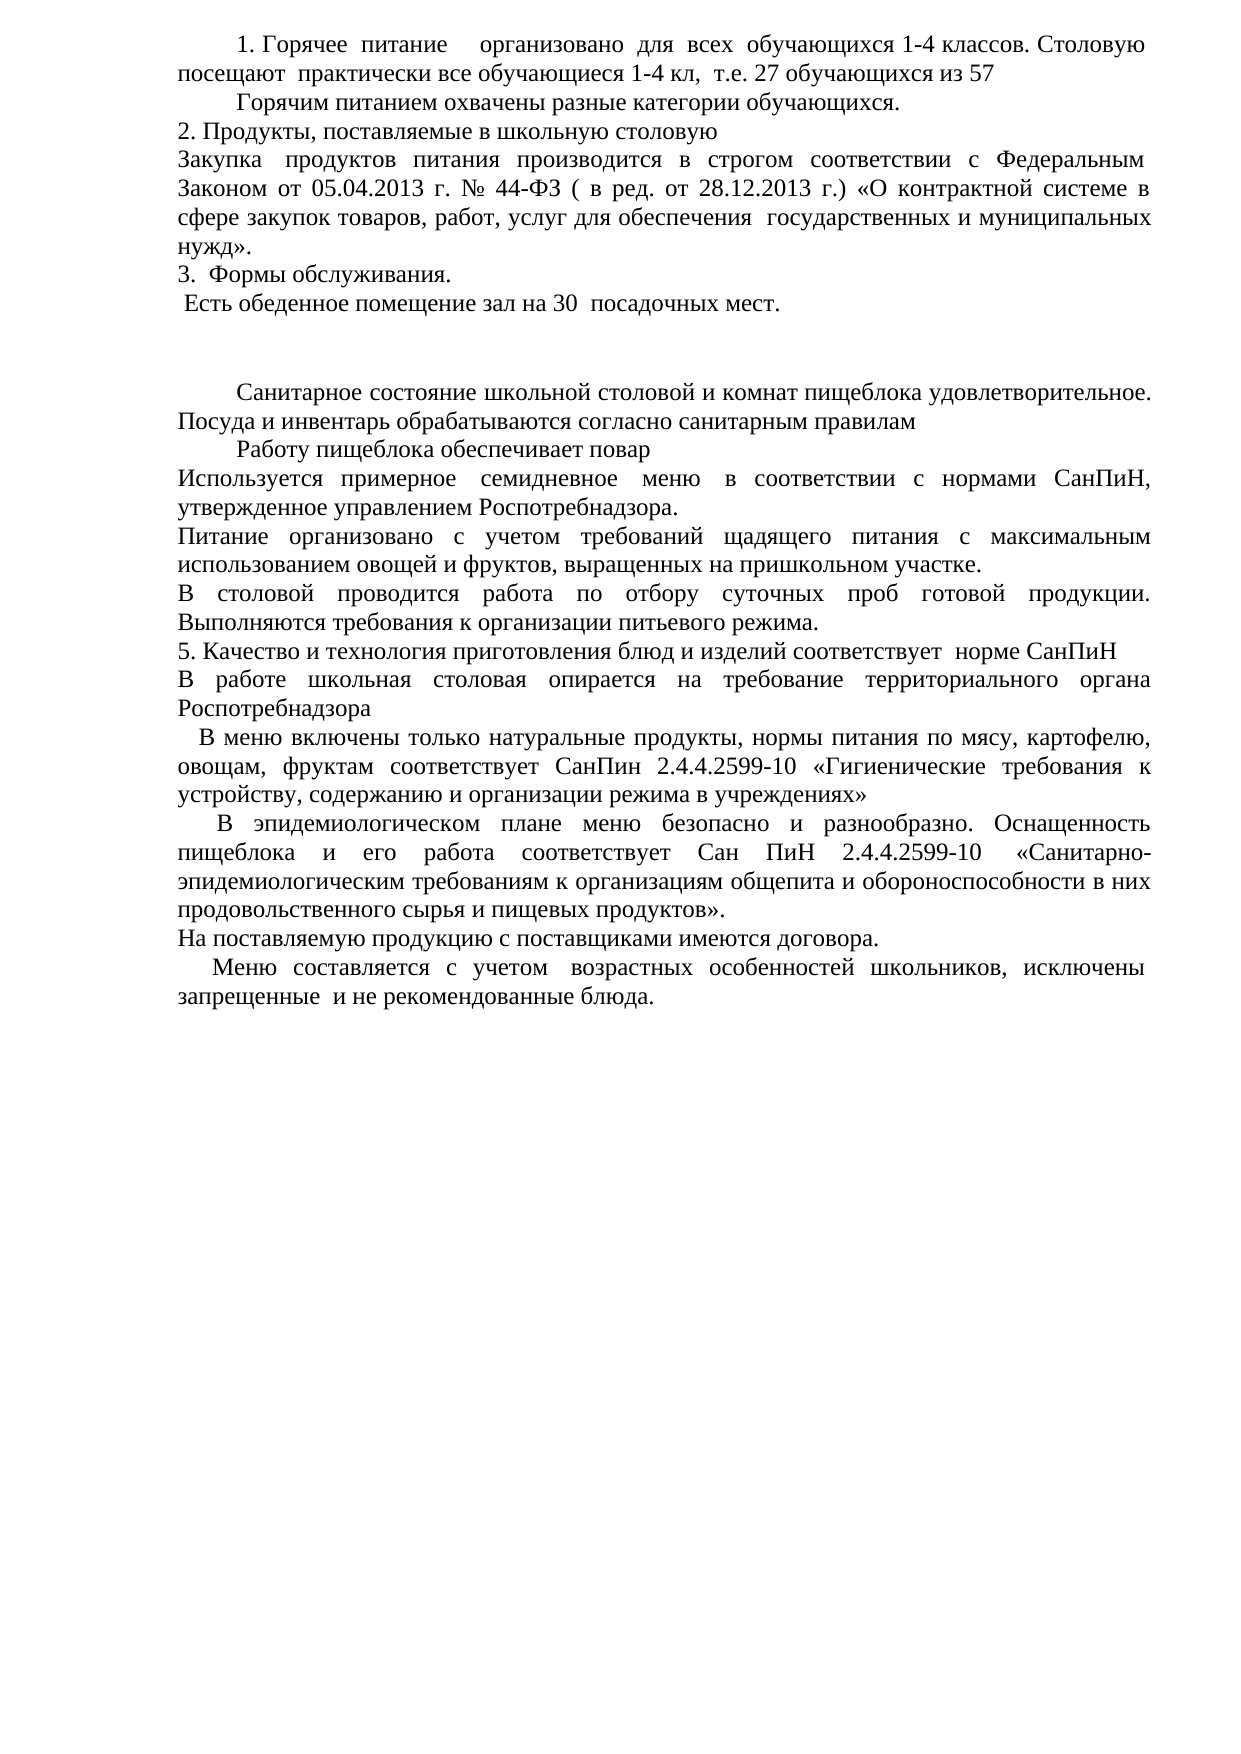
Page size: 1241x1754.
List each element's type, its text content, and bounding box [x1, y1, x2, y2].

text В эпидемиологическом плане меню безопасно и разнообразно. Оснащенность пищеблока и его работа соответствует Сан ПиН 2.4.4.2599-10 «Санитарно-эпидемиологическим требованиям к организациям общепита и обороноспособности в них продовольственного сырья и пищевых продуктов». [177, 808, 1152, 923]
text Меню составляется с учетом возрастных особенностей школьников, исключены запрещенные и не рекомендованные блюда. [177, 952, 1152, 1009]
text Питание организовано с учетом требований щадящего питания с максимальным использованием овощей и фруктов, выращенных на пришкольном участке. [177, 521, 1152, 578]
text 1. Горячее питание организовано для всех обучающихся 1-4 классов. Столовую посещают практически все обучающиеся 1-4 кл, т.е. 27 обучающихся из 57 [177, 29, 1152, 87]
text В меню включены только натуральные продукты, нормы питания по мясу, картофелю, овощам, фруктам соответствует СанПин 2.4.4.2599-10 «Гигиенические требования к устройству, содержанию и организации режима в учреждениях» [177, 722, 1152, 808]
text В работе школьная столовая опирается на требование территориального органа Роспотребнадзора [177, 664, 1152, 722]
text Используется примерное семидневное меню в соответствии с нормами СанПиН, утвержденное управлением Роспотребнадзора. [177, 463, 1152, 521]
text 2. Продукты, поставляемые в школьную столовую [177, 116, 1152, 144]
text В столовой проводится работа по отбору суточных проб готовой продукции. Выполняются требования к организации питьевого режима. [177, 578, 1152, 636]
text Есть обеденное помещение зал на 30 посадочных мест. [177, 288, 1152, 317]
text На поставляемую продукцию с поставщиками имеются договора. [177, 923, 1152, 952]
text Санитарное состояние школьной столовой и комнат пищеблока удовлетворительное. Посуда и инвентарь обрабатываются согласно санитарным правилам [177, 377, 1152, 434]
text Горячим питанием охвачены разные категории обучающихся. [177, 87, 1152, 116]
text Закупка продуктов питания производится в строгом соответствии с Федеральным Законом от 05.04.2013 г. № 44-ФЗ ( в ред. от 28.12.2013 г.) «О контрактной системе в сфере закупок товаров, работ, услуг для обеспечения государственных и муниципальных нужд». [177, 144, 1152, 259]
text Работу пищеблока обеспечивает повар [177, 434, 1152, 463]
text 3. Формы обслуживания. [177, 259, 1152, 288]
text 5. Качество и технология приготовления блюд и изделий соответствует норме СанПиН [177, 636, 1152, 664]
